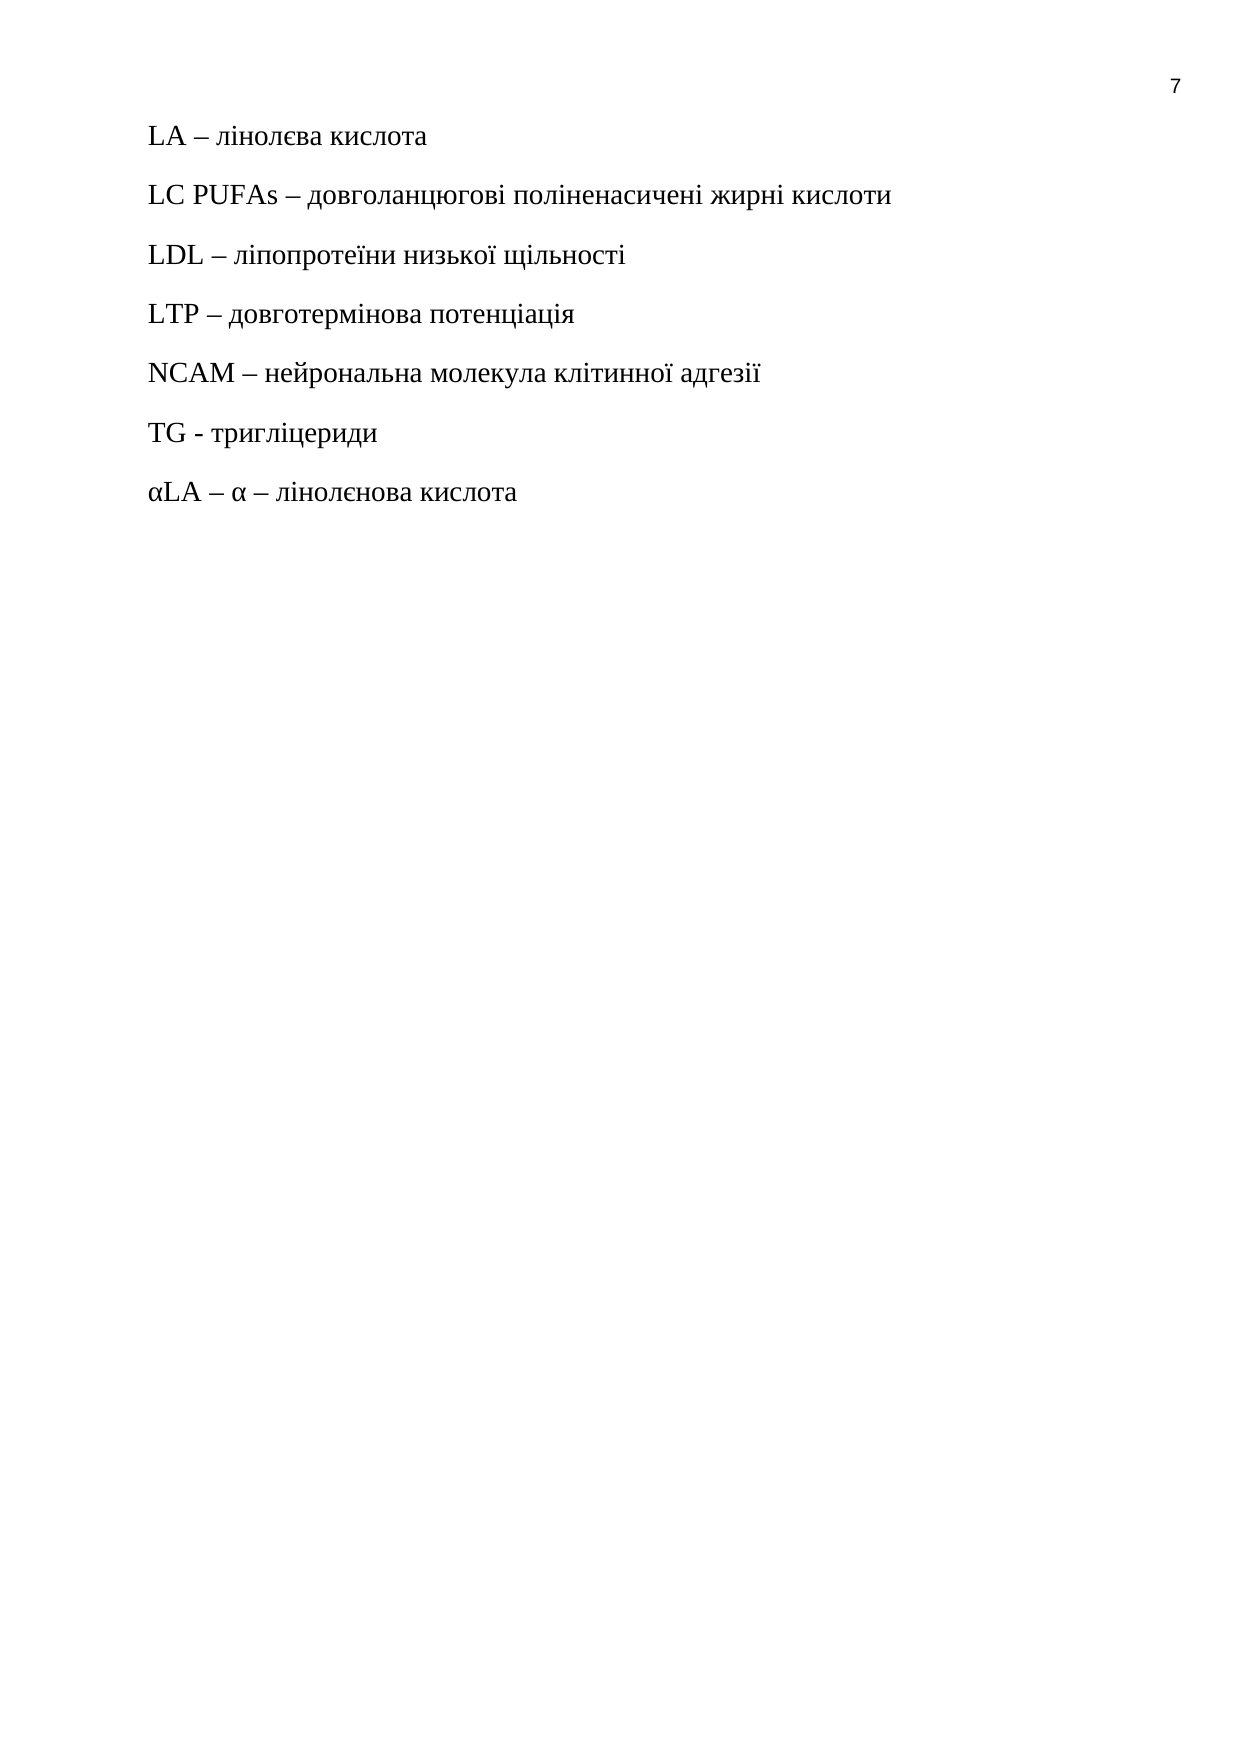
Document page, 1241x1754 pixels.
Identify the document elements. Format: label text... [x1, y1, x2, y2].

text αLA – α – лінолєнова кислота [148, 474, 1181, 508]
text NCAM – нейрональна молекула клітинної адгезії [148, 356, 1181, 389]
text LTP – довготермінова потенціація [148, 296, 1181, 330]
text LDL – ліпопротеїни низької щільності [148, 237, 1181, 270]
text LC PUFAs – довголанцюгові поліненасичені жирні кислоти [148, 177, 1181, 211]
text LA – лінолєва кислота [148, 118, 1181, 152]
text TG - тригліцериди [148, 415, 1181, 448]
